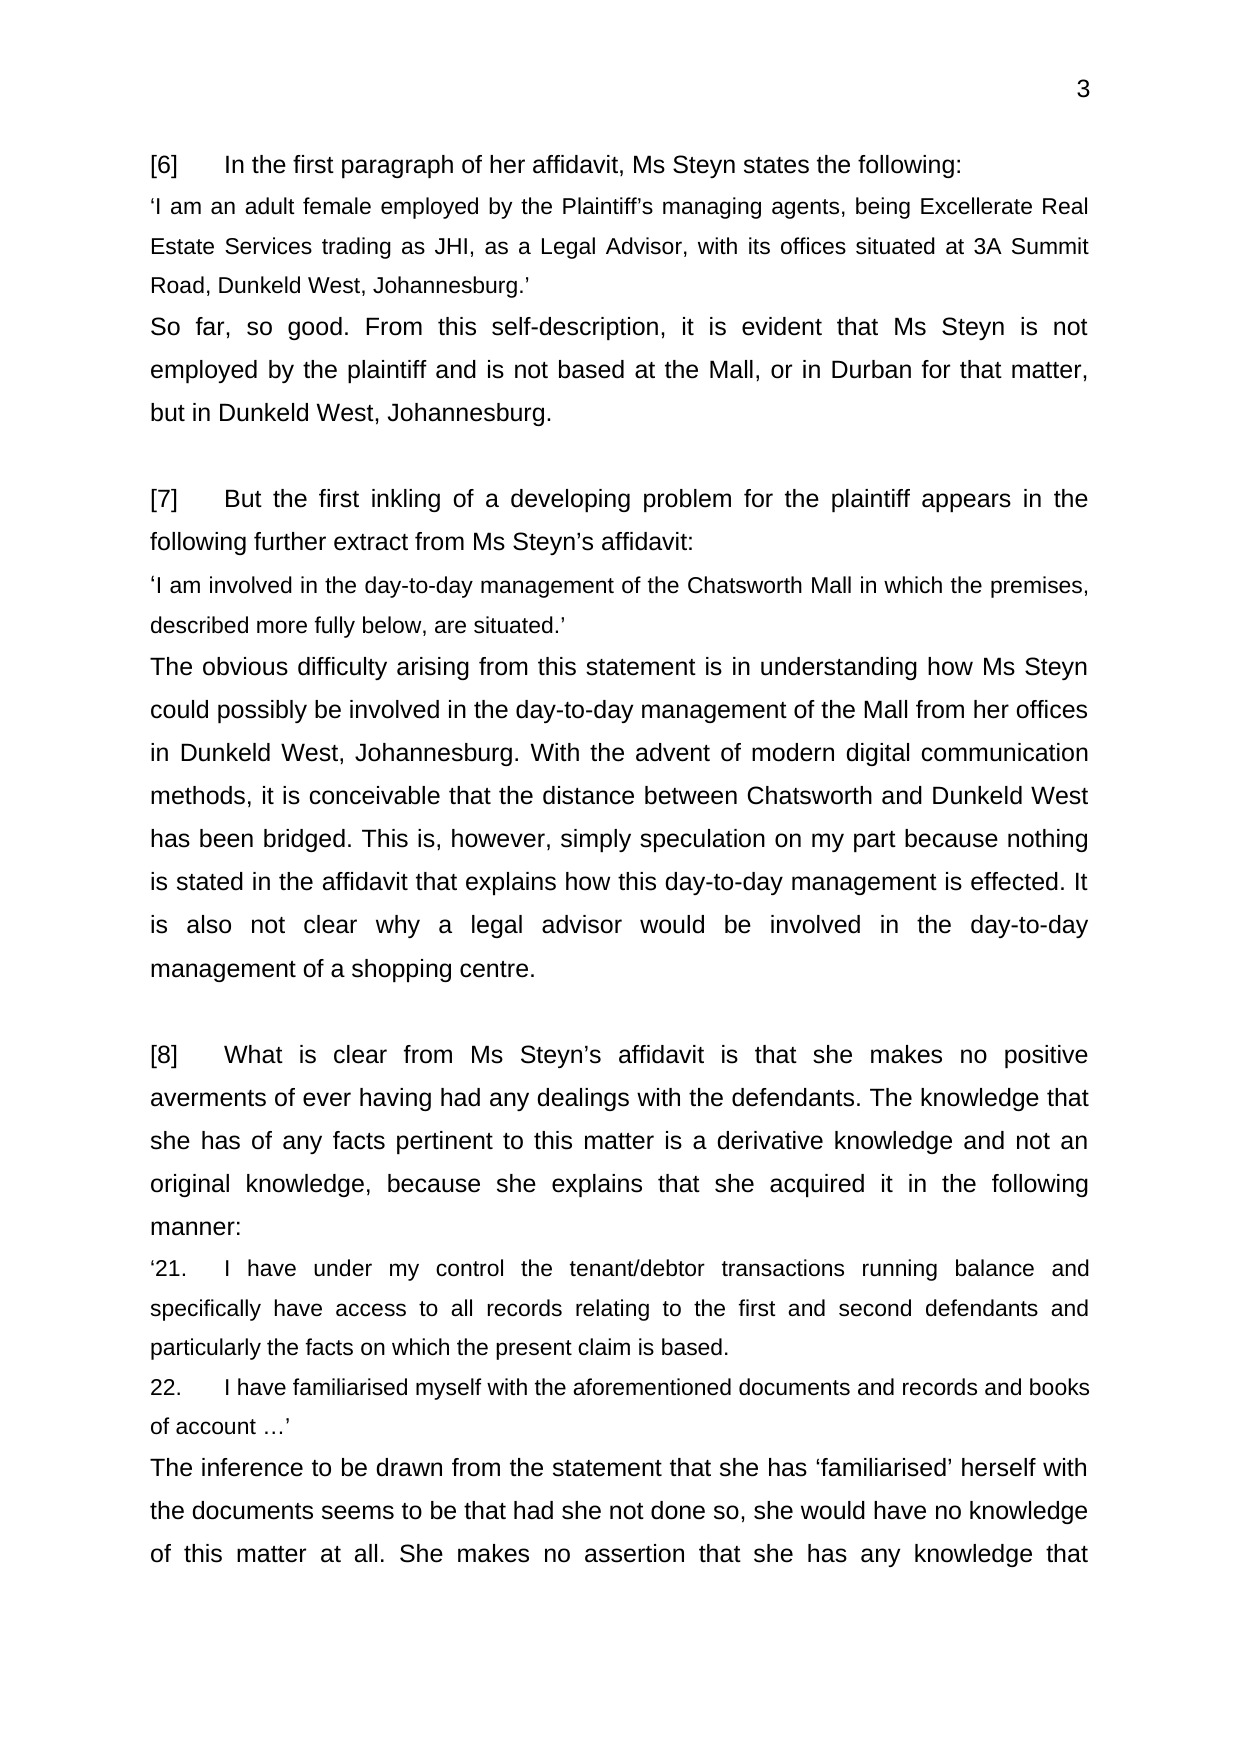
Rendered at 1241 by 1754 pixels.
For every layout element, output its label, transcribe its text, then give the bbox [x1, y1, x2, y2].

text [8] What is clear from Ms Steyn’s affidavit is that she makes no positive averments of ever having had any dealings with the defendants. The knowledge that she has of any facts pertinent to this matter is a derivative knowledge and not an original knowledge, because she explains that she acquired it in the following manner: [150, 1040, 1090, 1241]
list ‘I am involved in the day-to-day management of the Chatsworth Mall in which the premises, described more fully below, are situated.’ [150, 570, 1090, 638]
text [7] But the first inkling of a developing problem for the plaintiff appears in the following further extract from Ms Steyn’s affidavit: [150, 484, 1090, 556]
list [150, 1453, 1090, 1568]
list 22. I have familiarised myself with the aforementioned documents and records and books of account …’ [150, 1374, 1090, 1440]
text [6] In the first paragraph of her affidavit, Ms Steyn states the following: [150, 150, 1090, 179]
list The obvious difficulty arising from this statement is in understanding how Ms Steyn could possibly be involved in the day-to-day management of the Mall from her offices in Dunkeld West, Johannesburg. With the advent of modern digital communication methods, it is conceivable that the distance between Chatsworth and Dunkeld West has been bridged. This is, however, simply speculation on my part because nothing is stated in the affidavit that explains how this day-to-day management is effected. It is also not clear why a legal advisor would be involved in the day-to-day management of a shopping centre. [150, 652, 1090, 982]
list ‘I am an adult female employed by the Plaintiff’s managing agents, being Excellerate Real Estate Services trading as JHI, as a Legal Advisor, with its offices situated at 3A Summit Road, Dunkeld West, Johannesburg.’ [150, 193, 1090, 298]
list So far, so good. From this self-description, it is evident that Ms Steyn is not employed by the plaintiff and is not based at the Mall, or in Durban for that matter, but in Dunkeld West, Johannesburg. [150, 312, 1090, 427]
list ‘21. I have under my control the tenant/debtor transactions running balance and specifically have access to all records relating to the first and second defendants and particularly the facts on which the present claim is based. [150, 1255, 1090, 1361]
